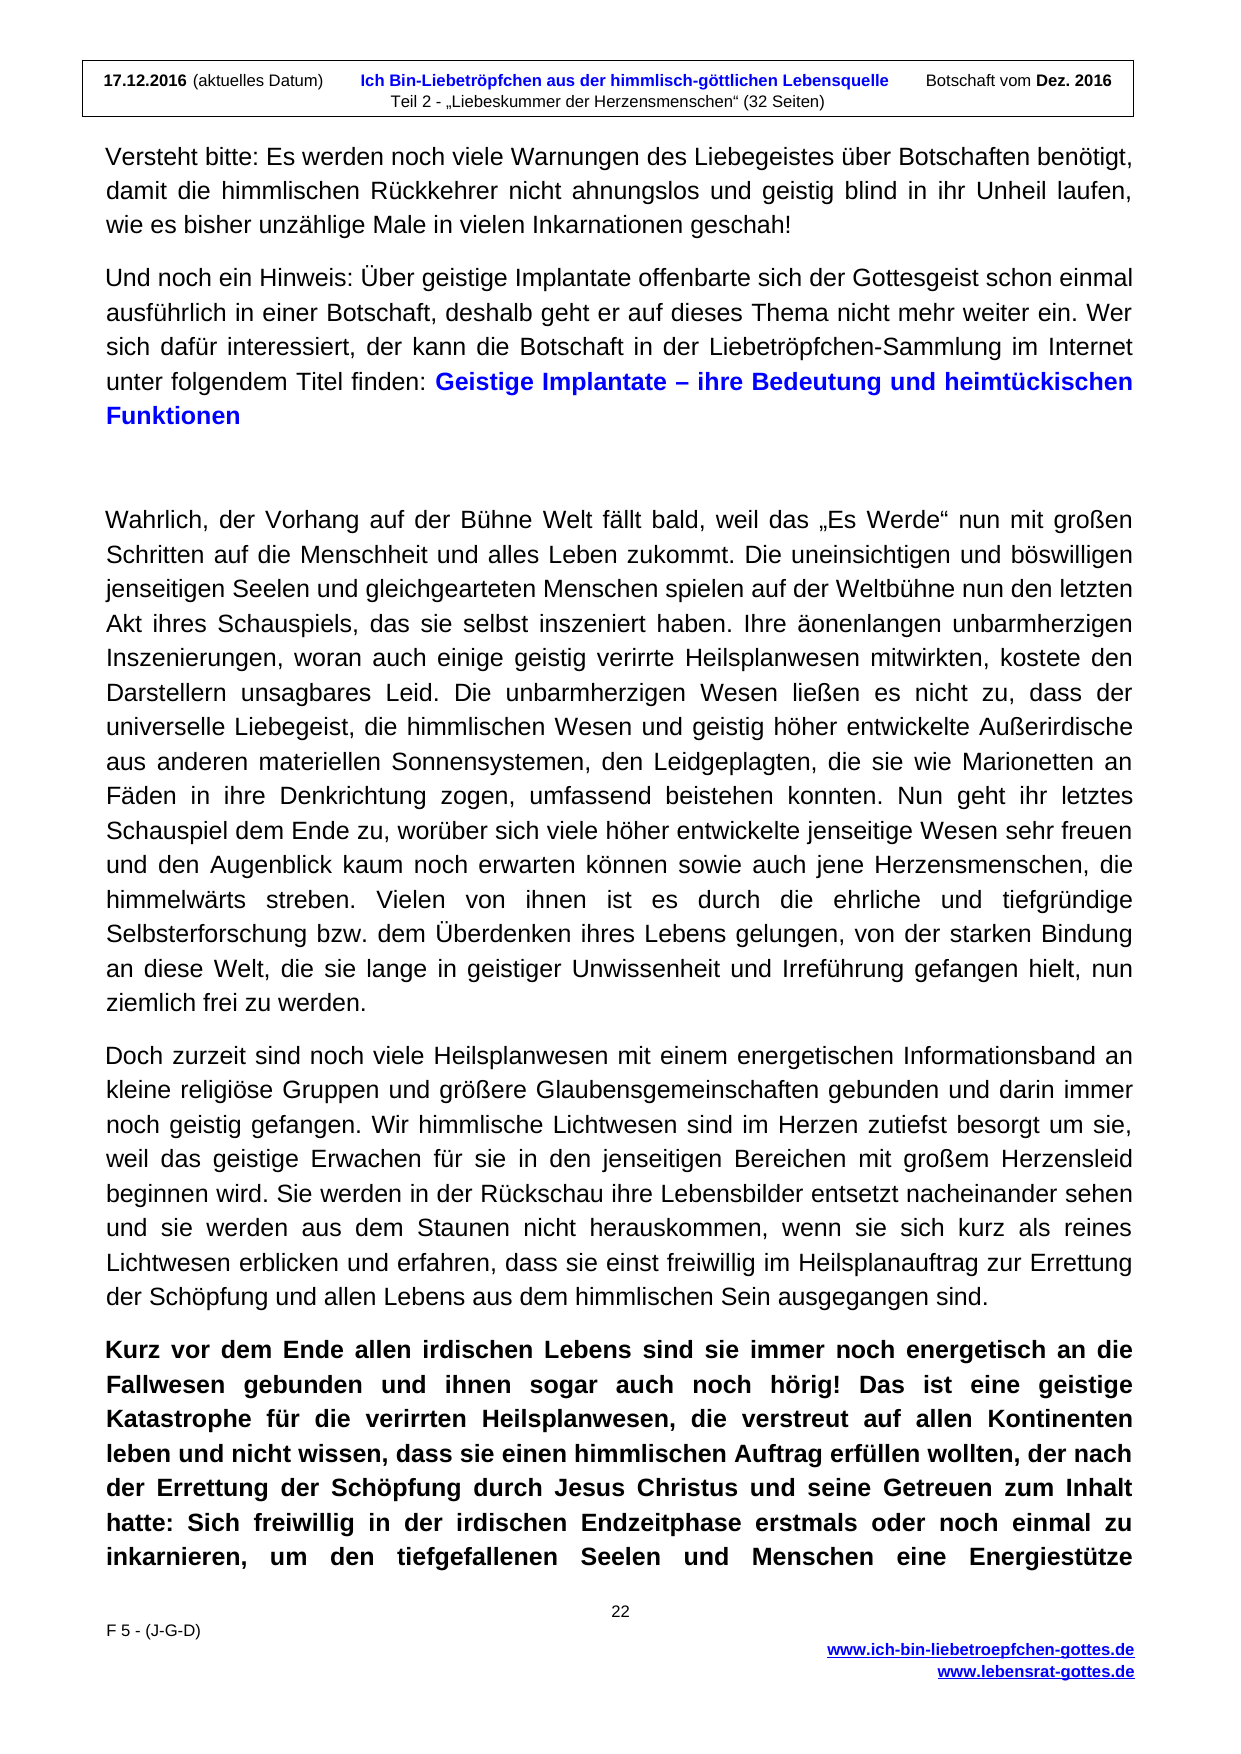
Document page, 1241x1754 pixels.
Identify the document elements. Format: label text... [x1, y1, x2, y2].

text Versteht bitte: Es werden noch viele Warnungen des Liebegeistes über Botschaften benötigt, damit die himmlischen Rückkehrer nicht ahnungslos und geistig blind in ihr Unheil laufen, wie es bisher unzählige Male in vielen Inkarnationen geschah! [105, 141, 1134, 239]
text Wahrlich, der Vorhang auf der Bühne Welt fällt bald, weil das „Es Werde“ nun mit großen Schritten auf die Menschheit und alles Leben zukommt. Die uneinsichtigen und böswilligen jenseitigen Seelen und gleichgearteten Menschen spielen auf der Weltbühne nun den letzten Akt ihres Schauspiels, das sie selbst inszeniert haben. Ihre äonenlangen unbarmherzigen Inszenierungen, woran auch einige geistig verirrte Heilsplanwesen mitwirkten, kostete den Darstellern unsagbares Leid. Die unbarmherzigen Wesen ließen es nicht zu, dass der universelle Liebegeist, die himmlischen Wesen und geistig höher entwickelte Außerirdische aus anderen materiellen Sonnensystemen, den Leidgeplagten, die sie wie Marionetten an Fäden in ihre Denkrichtung zogen, umfassend beistehen konnten. Nun geht ihr letztes Schauspiel dem Ende zu, worüber sich viele höher entwickelte jenseitige Wesen sehr freuen und den Augenblick kaum noch erwarten können sowie auch jene Herzensmenschen, die himmelwärts streben. Vielen von ihnen ist es durch die ehrliche und tiefgründige Selbsterforschung bzw. dem Überdenken ihres Lebens gelungen, von der starken Bindung an diese Welt, die sie lange in geistiger Unwissenheit und Irreführung gefangen hielt, nun ziemlich frei zu werden. [105, 505, 1134, 1017]
text Und noch ein Hinweis: Über geistige Implantate offenbarte sich der Gottesgeist schon einmal ausführlich in einer Botschaft, deshalb geht er auf dieses Thema nicht mehr weiter ein. Wer sich dafür interessiert, der kann die Botschaft in der Liebetröpfchen-Sammlung im Internet unter folgendem Titel finden: Geistige Implantate – ihre Bedeutung und heimtückischen Funktionen [105, 263, 1134, 430]
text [105, 1335, 1134, 1571]
text Doch zurzeit sind noch viele Heilsplanwesen mit einem energetischen Informationsband an kleine religiöse Gruppen und größere Glaubensgemeinschaften gebunden und darin immer noch geistig gefangen. Wir himmlische Lichtwesen sind im Herzen zutiefst besorgt um sie, weil das geistige Erwachen für sie in den jenseitigen Bereichen mit großem Herzensleid beginnen wird. Sie werden in der Rückschau ihre Lebensbilder entsetzt nacheinander sehen und sie werden aus dem Staunen nicht herauskommen, wenn sie sich kurz als reines Lichtwesen erblicken und erfahren, dass sie einst freiwillig im Heilsplanauftrag zur Errettung der Schöpfung und allen Lebens aus dem himmlischen Sein ausgegangen sind. [105, 1041, 1134, 1311]
